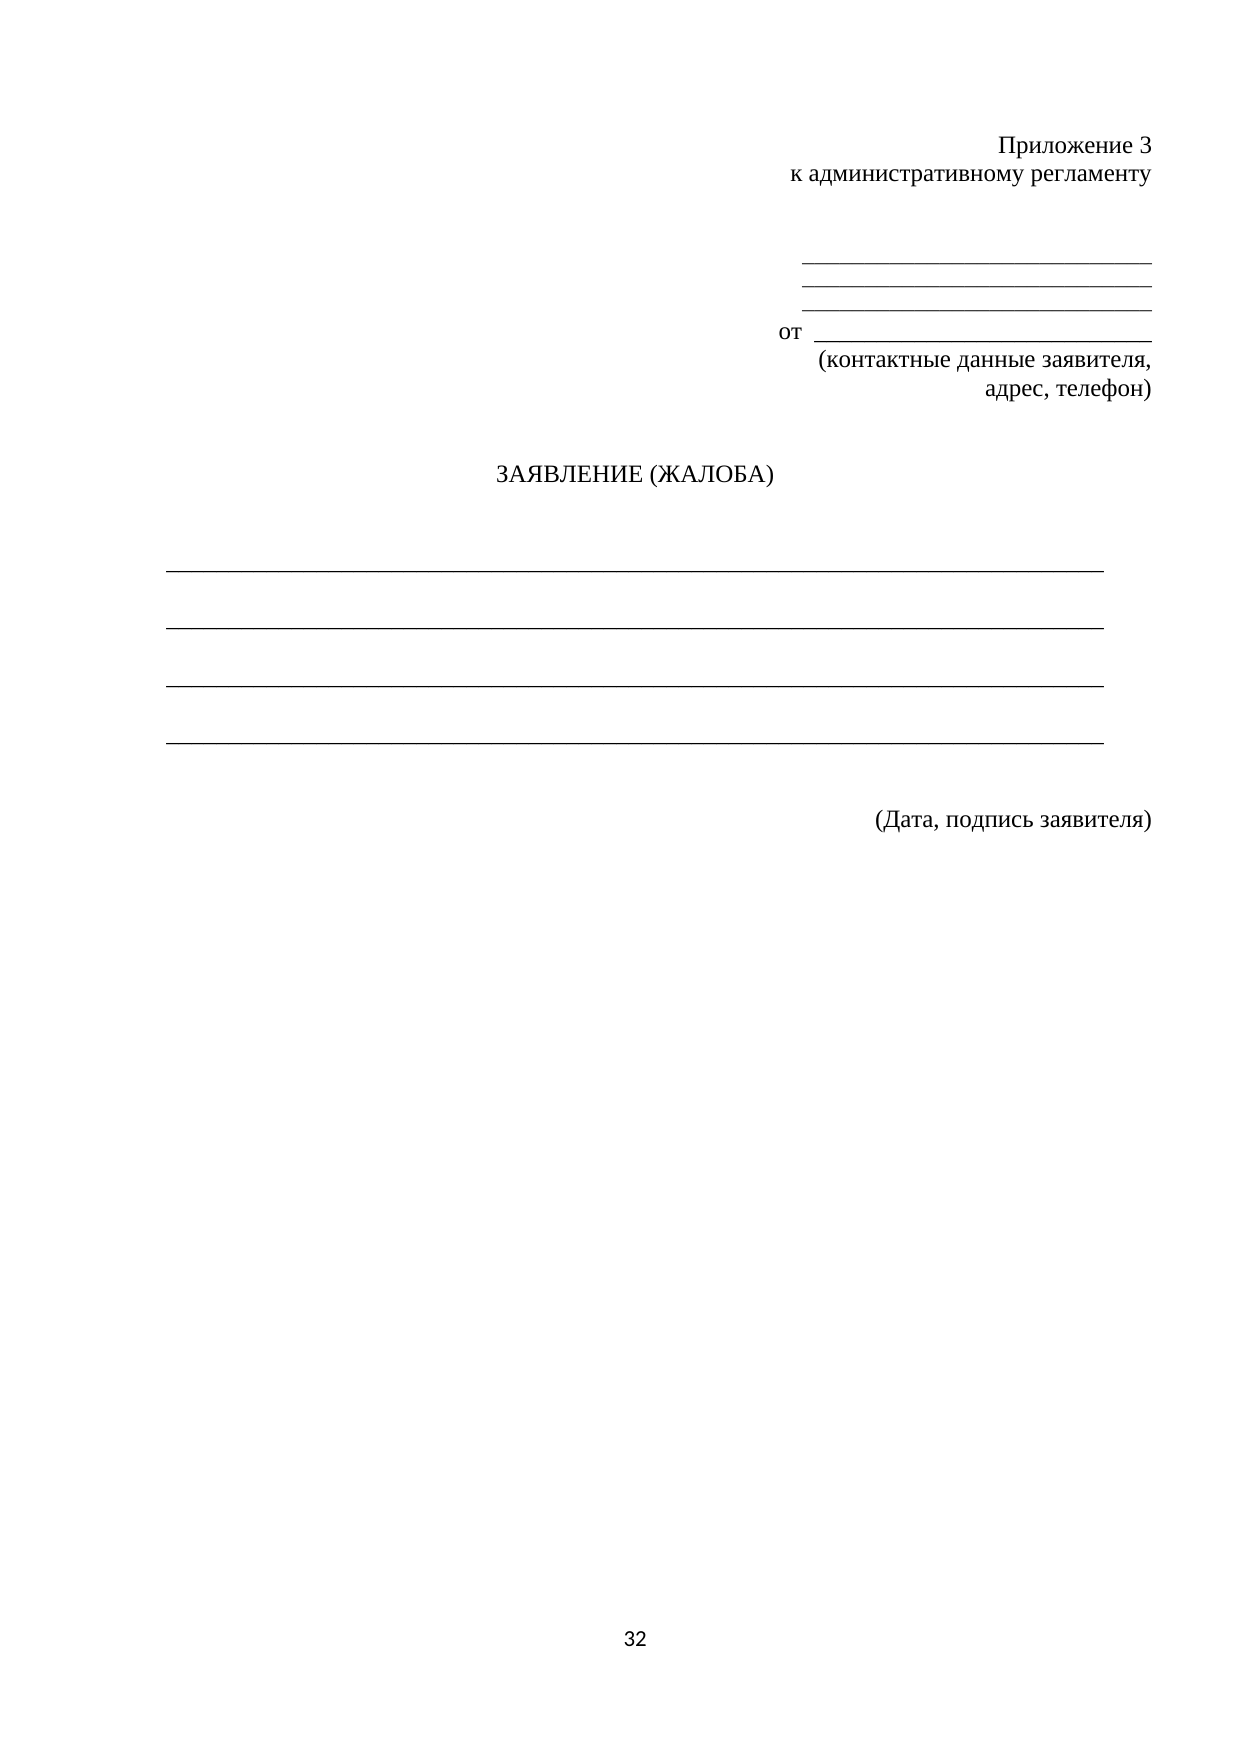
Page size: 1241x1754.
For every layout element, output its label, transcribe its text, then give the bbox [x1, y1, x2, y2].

text ___________________________________________________________________________ [118, 661, 1152, 689]
text Приложение 3 [118, 130, 1152, 158]
text к административному регламенту [118, 158, 1152, 187]
text (контактные данные заявителя, [118, 344, 1152, 373]
text ____________________________ [118, 292, 1152, 316]
text ___________________________________________________________________________ [118, 546, 1152, 574]
text (Дата, подпись заявителя) [118, 804, 1152, 833]
text ___________________________________________________________________________ [118, 718, 1152, 747]
text адрес, телефон) [118, 373, 1152, 402]
text ____________________________ [118, 268, 1152, 292]
text ЗАЯВЛЕНИЕ (ЖАЛОБА) [118, 459, 1152, 488]
text от ___________________________ [118, 316, 1152, 344]
text ___________________________________________________________________________ [118, 603, 1152, 632]
text ____________________________ [118, 245, 1152, 268]
